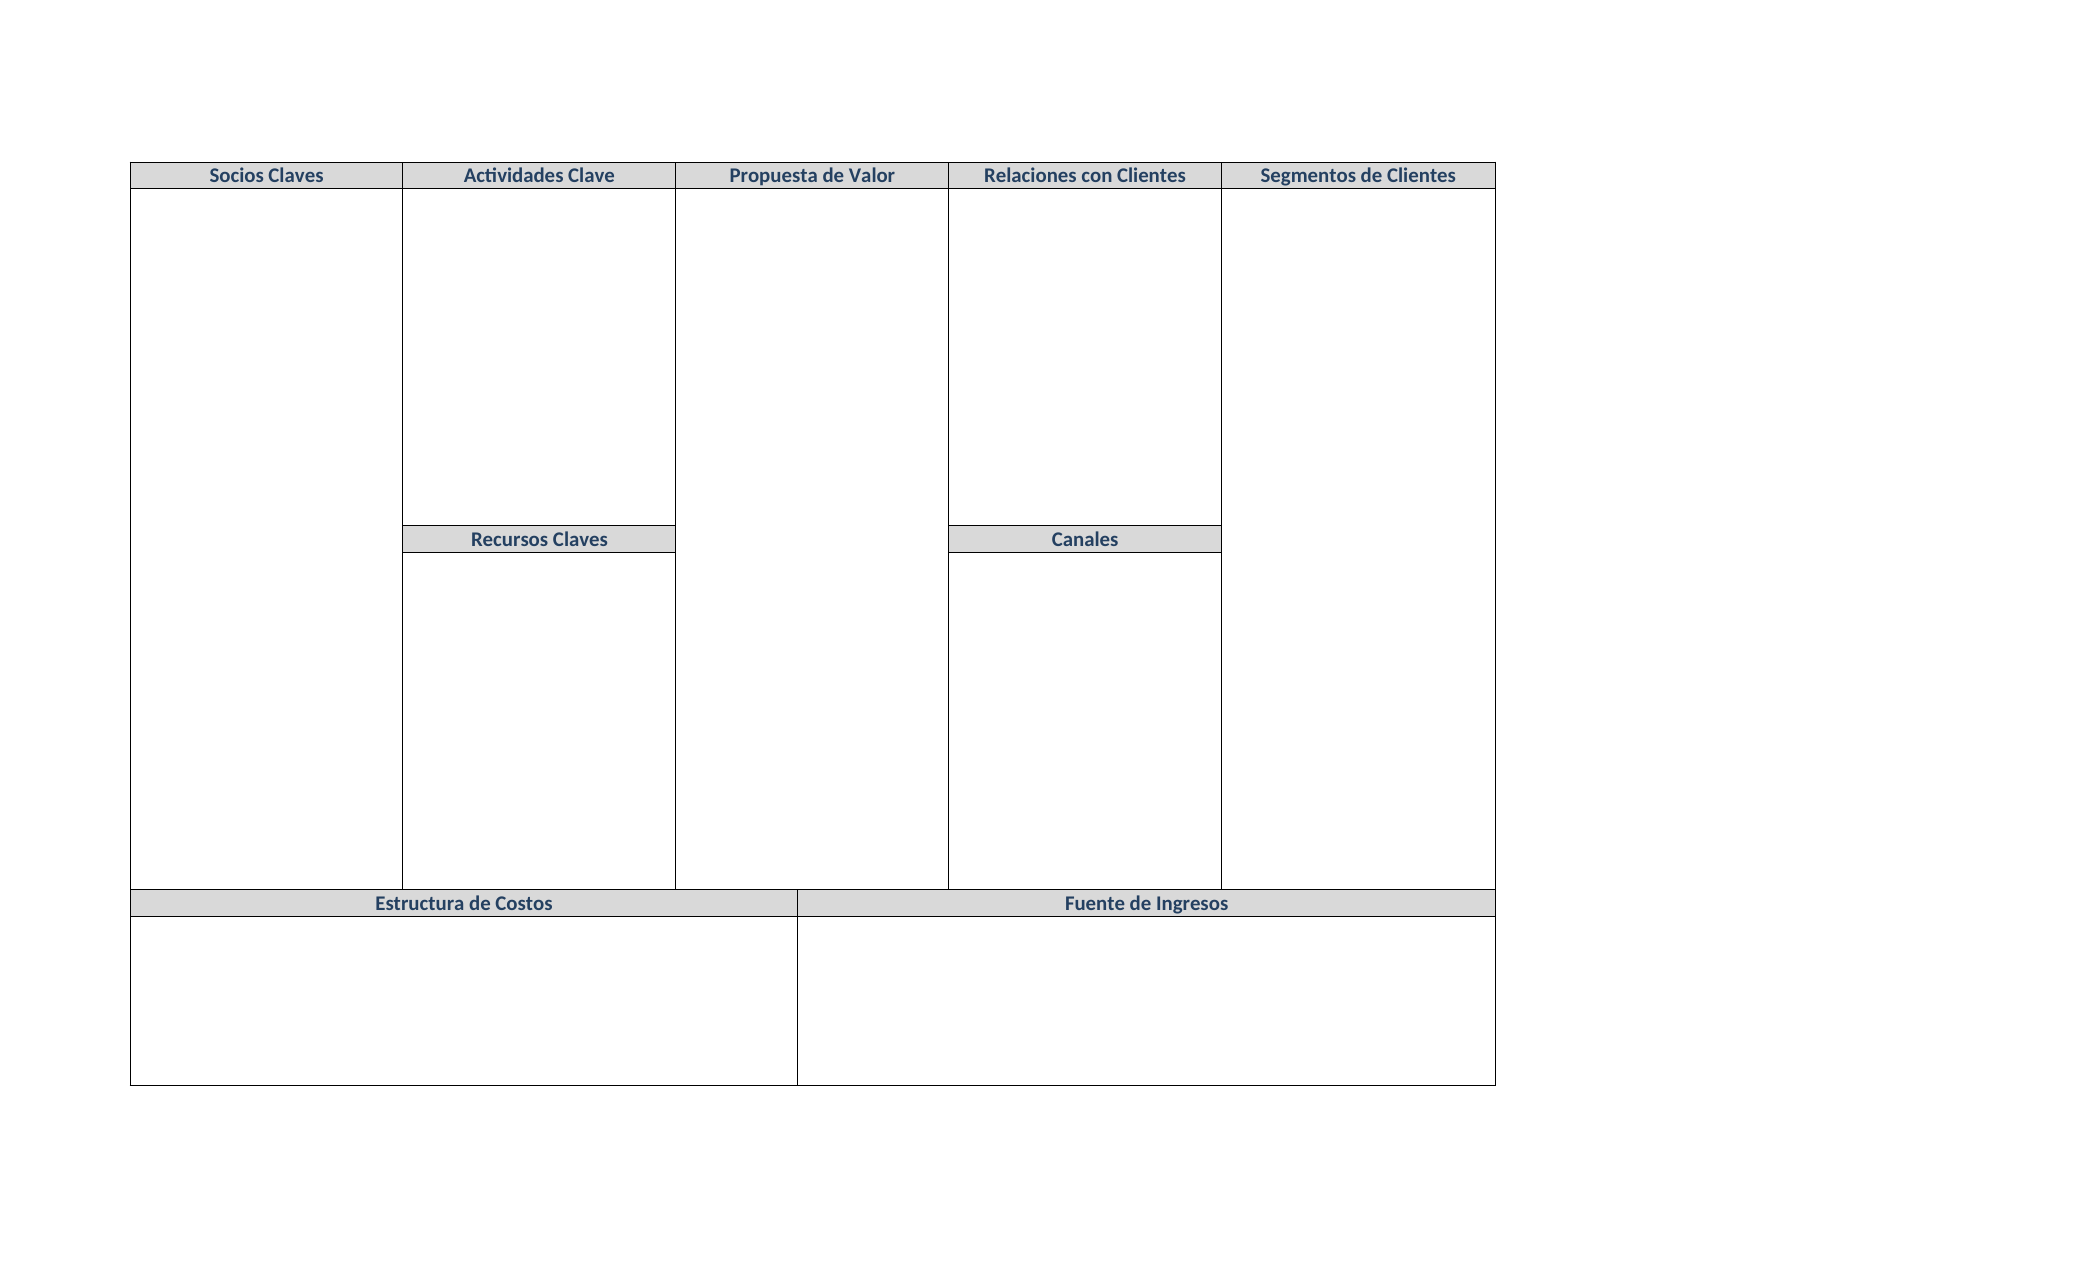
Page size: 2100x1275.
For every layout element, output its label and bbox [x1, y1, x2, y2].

table_cell [118, 134, 1506, 1086]
